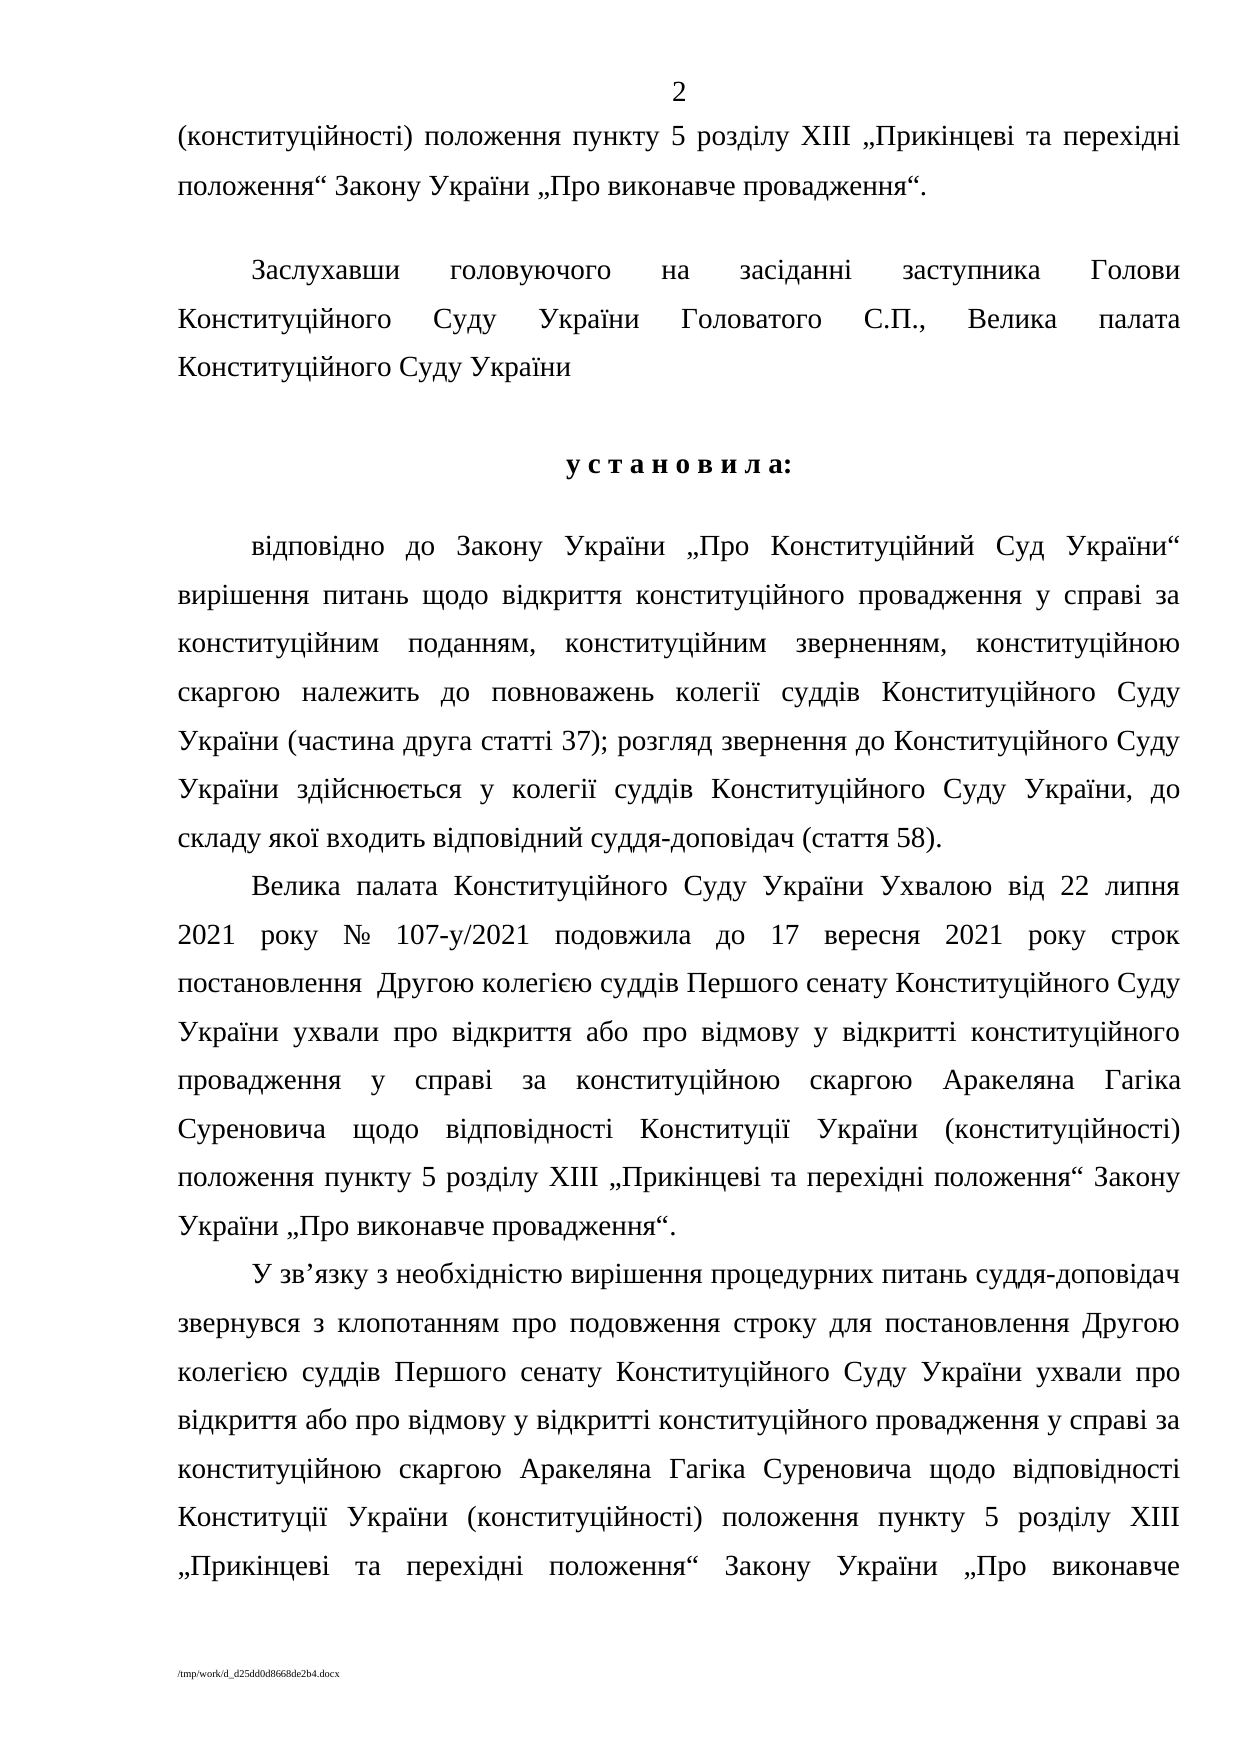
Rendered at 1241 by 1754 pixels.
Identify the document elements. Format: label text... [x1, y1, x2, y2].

text у с т а н о в и л а: [177, 446, 1181, 480]
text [177, 1257, 1181, 1581]
text Заслухавши головуючого на засіданні заступника Голови Конституційного Суду України Головатого С.П., Велика палата Конституційного Суду України [177, 252, 1181, 383]
text Велика палата Конституційного Суду України Ухвалою від 22 липня 2021 року № 107-у/2021 подовжила до 17 вересня 2021 року строк постановлення Другою колегією суддів Першого сенату Конституційного Суду України ухвали про відкриття або про відмову у відкритті конституційного провадження у справі за конституційною скаргою Аракеляна Гагіка Суреновича щодо відповідності Конституції України (конституційності) положення пункту 5 розділу XIII „Прикінцеві та перехідні положення“ Закону України „Про виконавче провадження“. [177, 868, 1181, 1242]
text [177, 118, 1181, 202]
text відповідно до Закону України „Про Конституційний Суд України“ вирішення питань щодо відкриття конституційного провадження у справі за конституційним поданням, конституційним зверненням, конституційною скаргою належить до повноважень колегії суддів Конституційного Суду України (частина друга статті 37); розгляд звернення до Конституційного Суду України здійснюється у колегії суддів Конституційного Суду України, до складу якої входить відповідний суддя-доповідач (стаття 58). [177, 528, 1181, 853]
